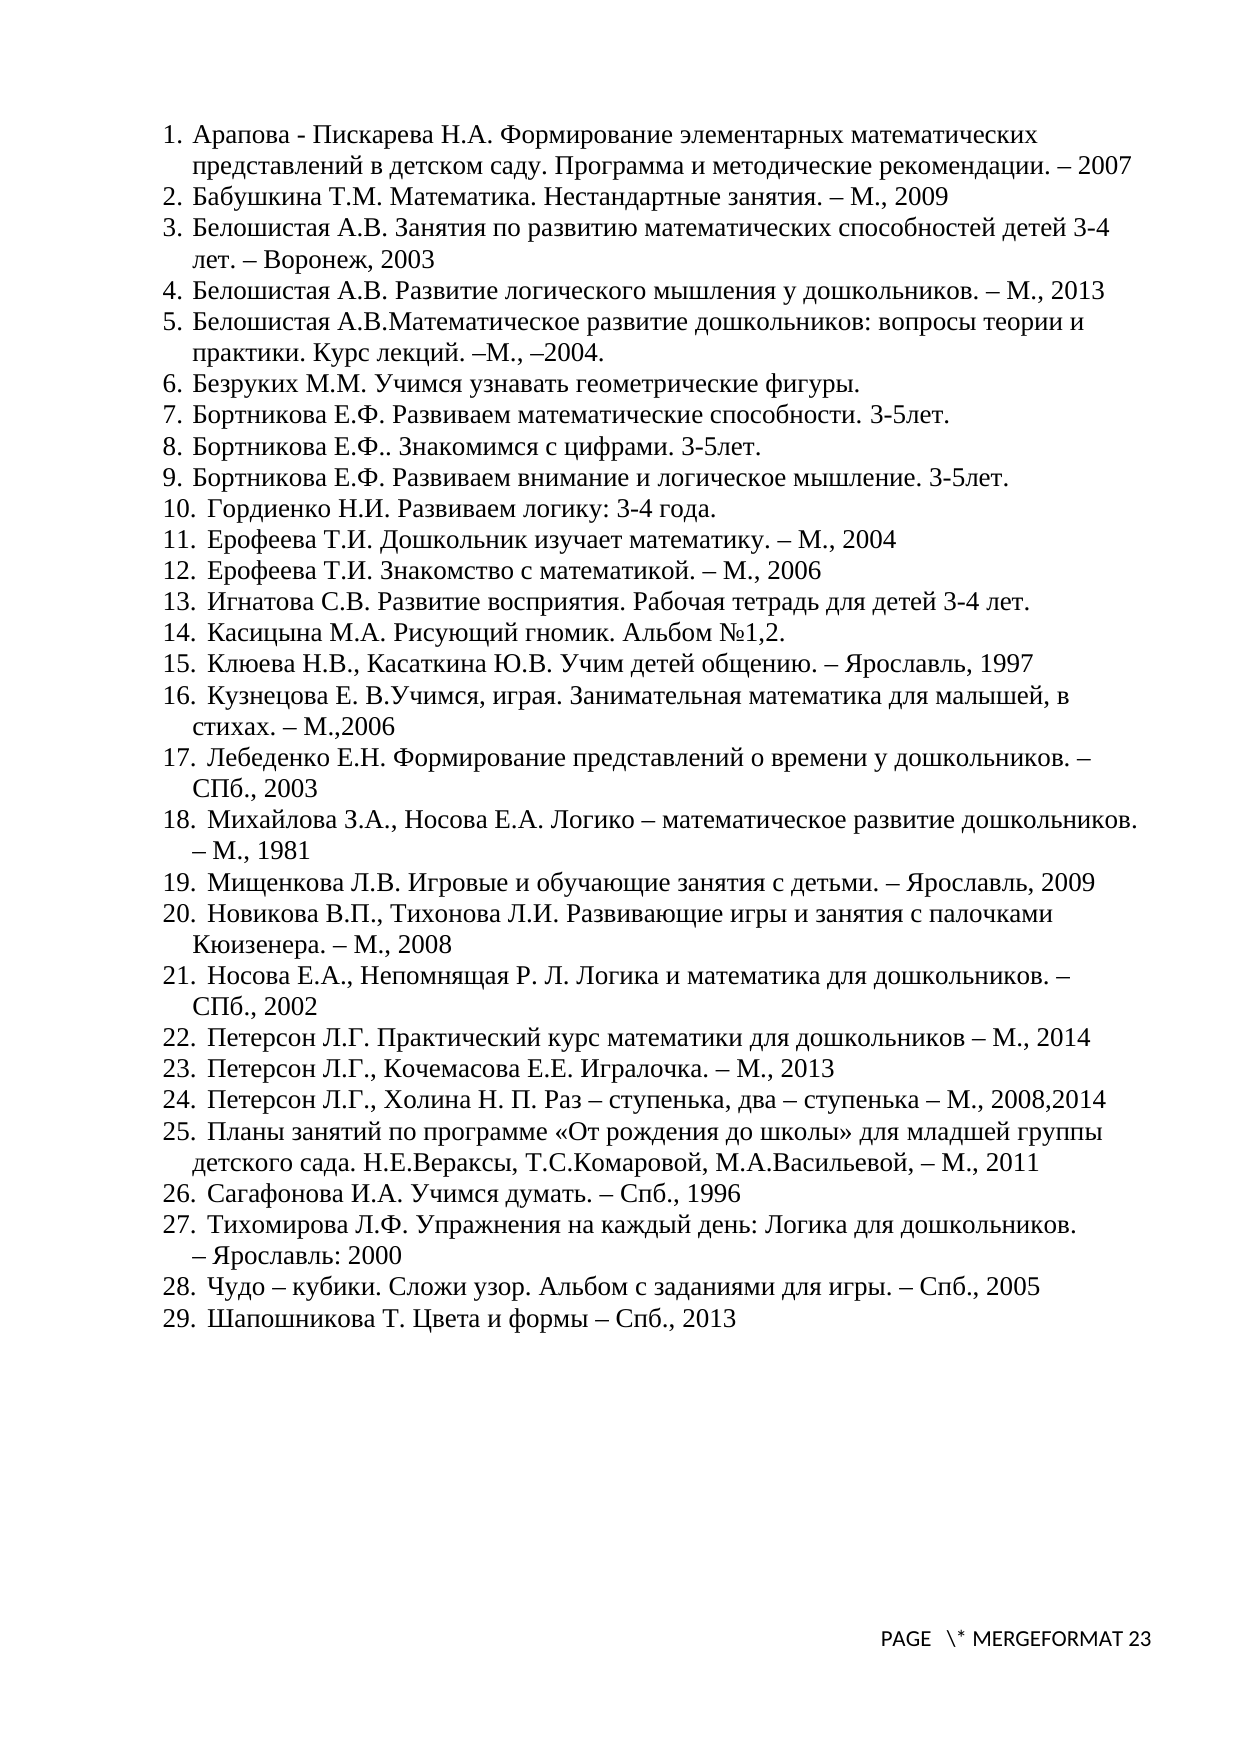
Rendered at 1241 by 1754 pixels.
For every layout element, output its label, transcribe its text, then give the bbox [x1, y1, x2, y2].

list Бортникова Е.Ф. Развиваем внимание и логическое мышление. 3-5лет. [162, 461, 1152, 492]
list Ерофеева Т.И. Дошкольник изучает математику. – М., 2004 [162, 523, 1152, 554]
list Бортникова Е.Ф.. Знакомимся с цифрами. 3-5лет. [162, 429, 1152, 461]
list – Ярославль: 2000 [192, 1239, 1152, 1271]
list представлений в детском саду. Программа и методические рекомендации. – 2007 [192, 149, 1152, 180]
list СПб., 2002 [192, 990, 1152, 1021]
list Бабушкина Т.М. Математика. Нестандартные занятия. – М., 2009 [162, 180, 1152, 212]
list Планы занятий по программе «От рождения до школы» для младшей группы [162, 1115, 1152, 1146]
list Мищенкова Л.В. Игровые и обучающие занятия с детьми. – Ярославль, 2009 [162, 866, 1152, 897]
list Ерофеева Т.И. Знакомство с математикой. – М., 2006 [162, 554, 1152, 585]
list Михайлова З.А., Носова Е.А. Логико – математическое развитие дошкольников. – М., 1981 [162, 803, 1152, 866]
list Петерсон Л.Г. Практический курс математики для дошкольников – М., 2014 [162, 1021, 1152, 1052]
list Касицына М.А. Рисующий гномик. Альбом №1,2. [162, 616, 1152, 648]
list Чудо – кубики. Сложи узор. Альбом с заданиями для игры. – Спб., 2005 [162, 1271, 1152, 1302]
list Лебеденко Е.Н. Формирование представлений о времени у дошкольников. – СПб., 2003 [162, 741, 1152, 803]
list Арапова - Пискарева Н.А. Формирование элементарных математических [162, 118, 1152, 149]
list Кюизенера. – М., 2008 [192, 928, 1152, 959]
list Белошистая А.В. Развитие логического мышления у дошкольников. – М., 2013 [162, 274, 1152, 305]
list Шапошникова Т. Цвета и формы – Спб., 2013 [162, 1302, 1152, 1333]
list Бортникова Е.Ф. Развиваем математические способности. 3-5лет. [162, 398, 1152, 429]
list детского сада. Н.Е.Вераксы, Т.С.Комаровой, М.А.Васильевой, – М., 2011 [192, 1146, 1152, 1177]
list Игнатова С.В. Развитие восприятия. Рабочая тетрадь для детей 3-4 лет. [162, 585, 1152, 616]
list Кузнецова Е. В.Учимся, играя. Занимательная математика для малышей, в стихах. – М.,2006 [162, 679, 1152, 741]
list Белошистая А.В. Занятия по развитию математических способностей детей 3-4 лет. – Воронеж, 2003 [162, 212, 1152, 274]
list Безруких М.М. Учимся узнавать геометрические фигуры. [162, 367, 1152, 398]
list Гордиенко Н.И. Развиваем логику: 3-4 года. [162, 492, 1152, 523]
list Новикова В.П., Тихонова Л.И. Развивающие игры и занятия с палочками [162, 897, 1152, 928]
list Сагафонова И.А. Учимся думать. – Спб., 1996 [162, 1177, 1152, 1208]
list Носова Е.А., Непомнящая Р. Л. Логика и математика для дошкольников. – [162, 959, 1152, 990]
list Тихомирова Л.Ф. Упражнения на каждый день: Логика для дошкольников. [162, 1208, 1152, 1239]
list Белошистая А.В.Математическое развитие дошкольников: вопросы теории и практики. Курс лекций. –М., –2004. [162, 305, 1152, 367]
list Петерсон Л.Г., Кочемасова Е.Е. Игралочка. – М., 2013 [162, 1052, 1152, 1084]
list Клюева Н.В., Касаткина Ю.В. Учим детей общению. – Ярославль, 1997 [162, 648, 1152, 679]
list Петерсон Л.Г., Холина Н. П. Раз – ступенька, два – ступенька – М., 2008,2014 [162, 1084, 1152, 1115]
